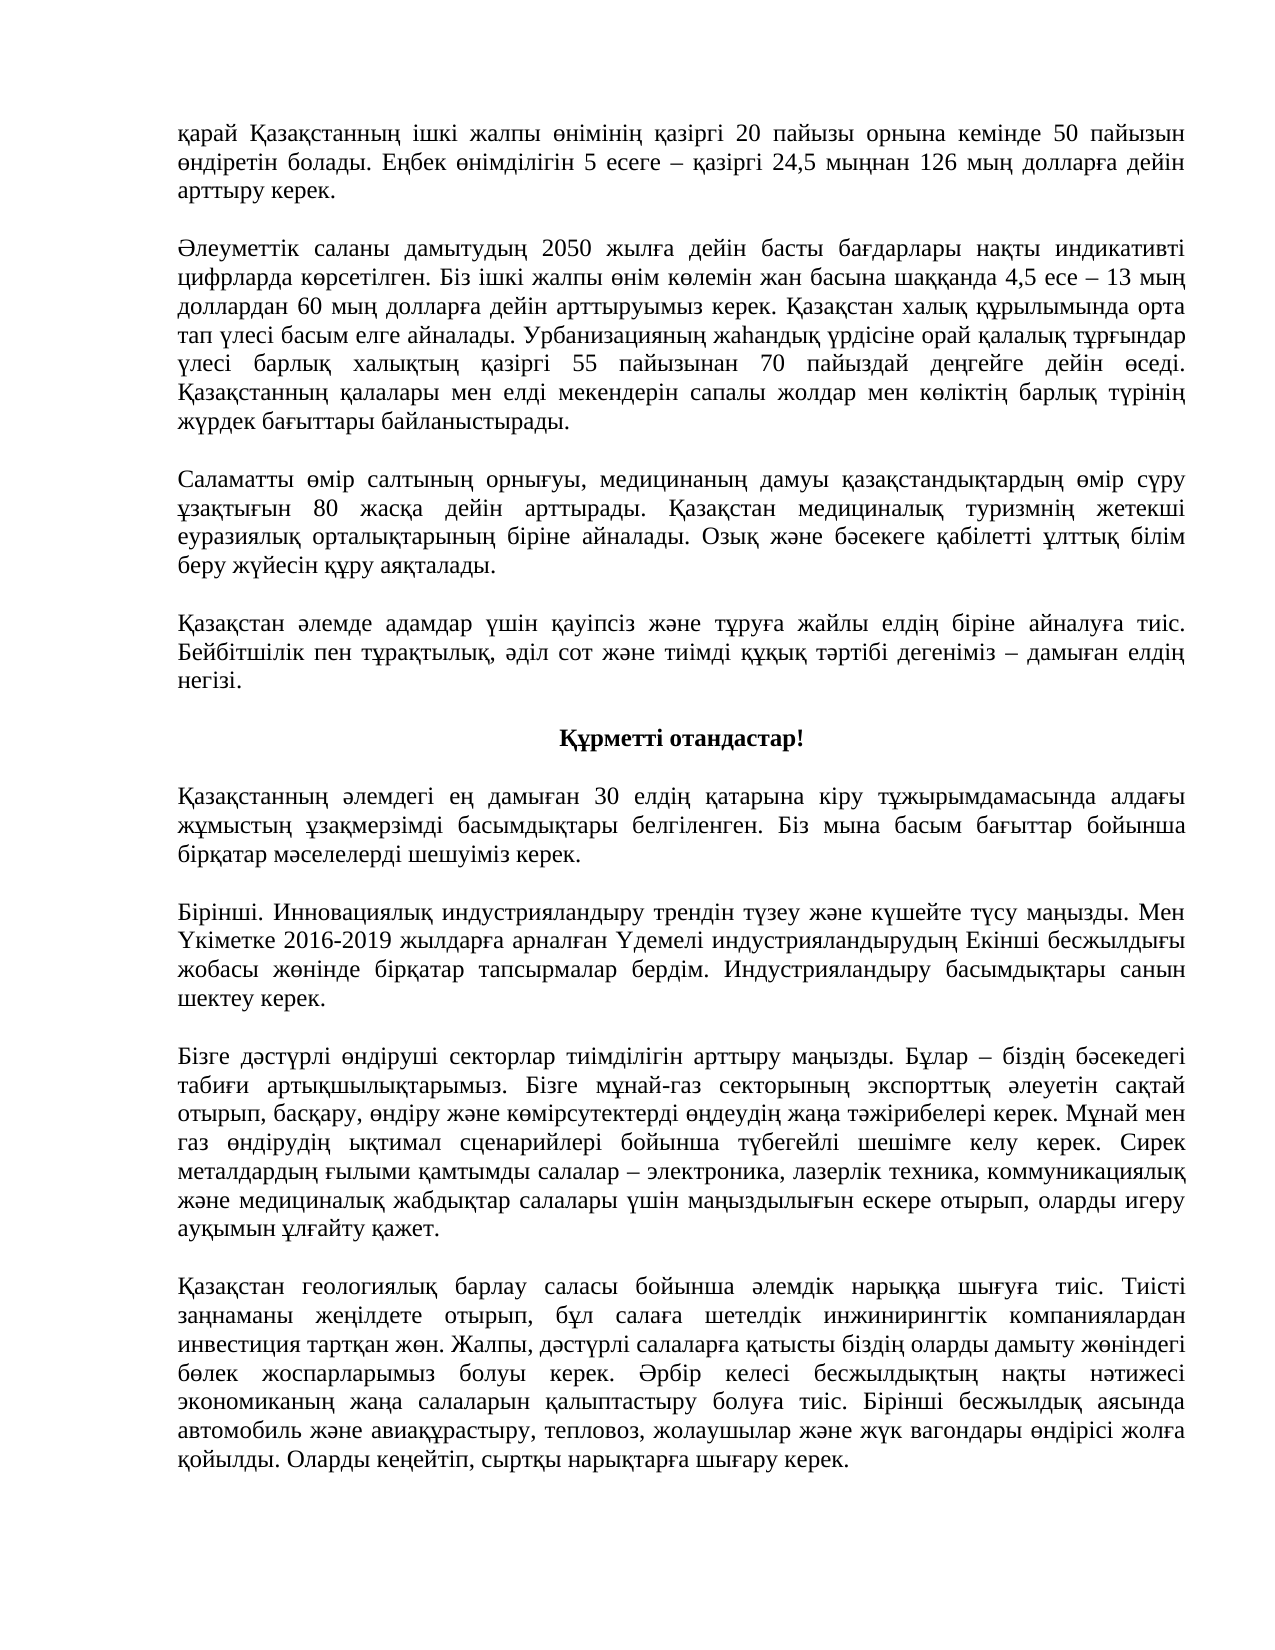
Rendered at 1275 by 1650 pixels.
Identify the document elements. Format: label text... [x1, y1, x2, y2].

text Қазақстан әлемде адамдар үшін қауіпсіз және тұруға жайлы елдің біріне айналуға тиіс. Бейбітшілік пен тұрақтылық, әділ сот және тиімді құқық тәртібі дегеніміз – дамыған елдің негізі. [177, 608, 1186, 694]
text Қазақстан геологиялық барлау саласы бойынша әлемдік нарыққа шығуға тиіс. Тиісті заңнаманы жеңілдете отырып, бұл салаға шетелдік инжинирингтік компаниялардан инвестиция тартқан жөн. Жалпы, дәстүрлі салаларға қатысты біздің оларды дамыту жөніндегі бөлек жоспарларымыз болуы керек. Әрбір келесі бесжылдықтың нақты нәтижесі экономиканың жаңа салаларын қалыптастыру болуға тиіс. Бірінші бесжылдық аясында автомобиль және авиақұрастыру, тепловоз, жолаушылар және жүк вагондары өндірісі жолға қойылды. Оларды кеңейтіп, сыртқы нарықтарға шығару керек. [177, 1271, 1186, 1473]
text Бізге дәстүрлі өндіруші секторлар тиімділігін арттыру маңызды. Бұлар – біздің бәсекедегі табиғи артықшылықтарымыз. Бізге мұнай-газ секторының экспорттық әлеуетін сақтай отырып, басқару, өндіру және көмірсутектерді өңдеудің жаңа тәжірибелері керек. Мұнай мен газ өндірудің ықтимал сценарийлері бойынша түбегейлі шешімге келу керек. Сирек металдардың ғылыми қамтымды салалар – электроника, лазерлік техника, коммуникациялық және медициналық жабдықтар салалары үшін маңыздылығын ескере отырып, оларды игеру ауқымын ұлғайту қажет. [177, 1041, 1186, 1242]
text Әлеуметтік саланы дамытудың 2050 жылға дейін басты бағдарлары нақты индикативті цифрларда көрсетілген. Біз ішкі жалпы өнім көлемін жан басына шаққанда 4,5 есе – 13 мың доллардан 60 мың долларға дейін арттыруымыз керек. Қазақстан халық құрылымында орта тап үлесі басым елге айналады. Урбанизацияның жаһандық үрдісіне орай қалалық тұрғындар үлесі барлық халықтың қазіргі 55 пайызынан 70 пайыздай деңгейге дейін өседі. Қазақстанның қалалары мен елді мекендерін сапалы жолдар мен көліктің барлық түрінің жүрдек бағыттары байланыстырады. [177, 233, 1186, 435]
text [177, 118, 1186, 204]
text Қазақстанның әлемдегі ең дамыған 30 елдің қатарына кіру тұжырымдамасында алдағы жұмыстың ұзақмерзімді басымдықтары белгіленген. Біз мына басым бағыттар бойынша бірқатар мәселелерді шешуіміз керек. [177, 781, 1186, 868]
text Бірінші. Инновациялық индустрияландыру трендін түзеу және күшейте түсу маңызды. Мен Үкіметке 2016-2019 жылдарға арналған Үдемелі индустрияландырудың Екінші бесжылдығы жобасы жөнінде бірқатар тапсырмалар бердім. Индустрияландыру басымдықтары санын шектеу керек. [177, 897, 1186, 1012]
text Құрметті отандастар! [177, 723, 1186, 752]
text Саламатты өмір салтының орнығуы, медицинаның дамуы қазақстандықтардың өмір сүру ұзақтығын 80 жасқа дейін арттырады. Қазақстан медициналық туризмнің жетекші еуразиялық орталықтарының біріне айналады. Озық және бәсекеге қабілетті ұлттық білім беру жүйесін құру аяқталады. [177, 464, 1186, 579]
